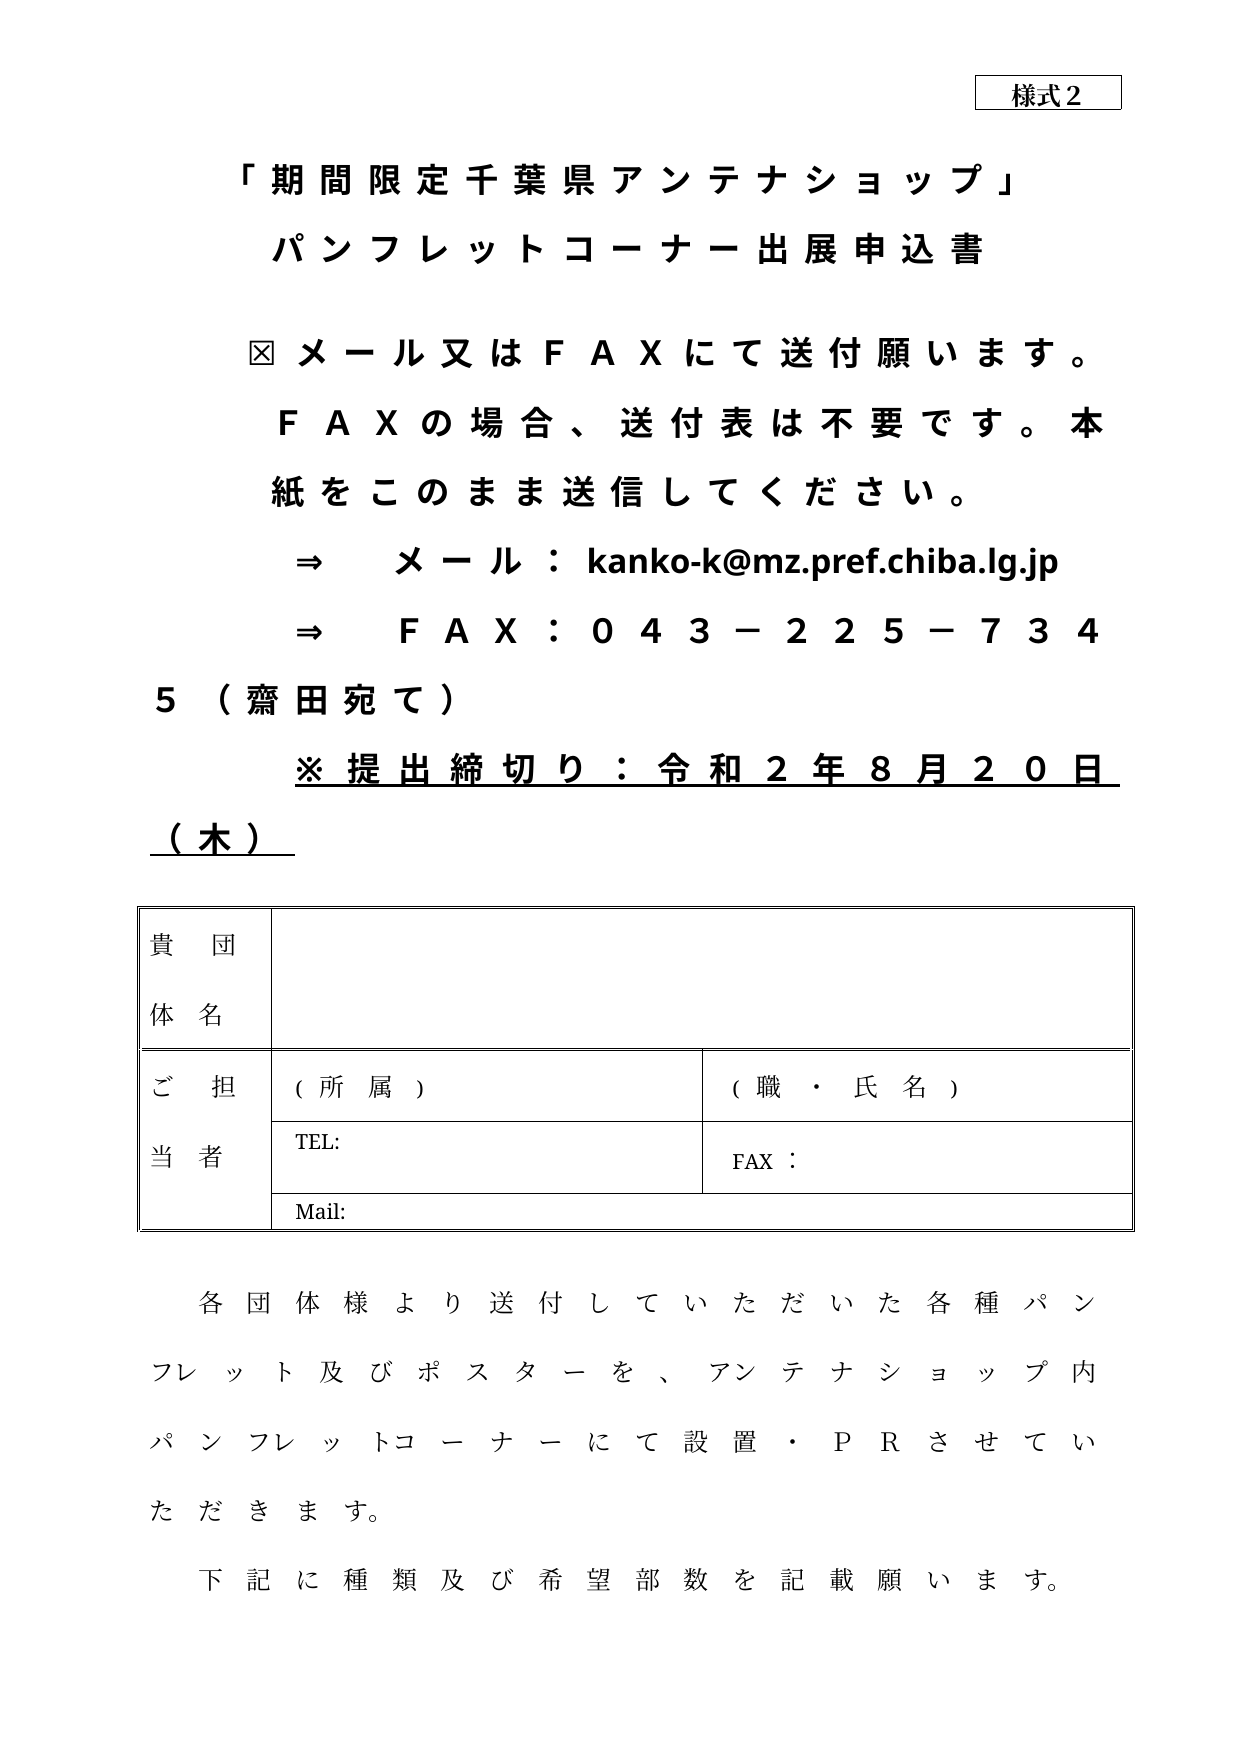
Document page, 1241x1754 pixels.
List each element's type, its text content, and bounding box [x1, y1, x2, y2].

table_cell Mail: [272, 1194, 1132, 1229]
text ⇒ メール：kanko-k@mz.pref.chiba.lg.jp [149, 524, 1120, 594]
text 各団体様より送付していただいた各種パンフレット及びポスターを、アンテナショップ内パンフレットコーナーにて設置・ＰＲさせていただきます。 [149, 1267, 1120, 1544]
text パンフレットコーナー出展申込書 [149, 212, 1120, 282]
text ※提出締切り：令和２年８月２０日（木） [149, 733, 1120, 871]
text ☒メール又はＦＡＸにて送付願います。ＦＡＸの場合、送付表は不要です。本紙をこのまま送信してください。 [223, 316, 1120, 524]
table_cell (職・氏名) [703, 1048, 1133, 1121]
table_cell TEL: [272, 1122, 702, 1193]
table_cell FAX： [703, 1122, 1132, 1193]
table_header 貴団体名 [140, 909, 271, 1048]
text 下記に種類及び希望部数を記載願います。 [149, 1544, 1120, 1614]
table_cell (所属) [272, 1051, 702, 1121]
table_cell ご担当者 [138, 1048, 271, 1229]
text 「期間限定千葉県アンテナショップ」 [149, 143, 1120, 212]
table_header [272, 909, 1132, 1048]
text ⇒ ＦＡＸ：０４３－２２５－７３４５（齋田宛て） [149, 594, 1120, 733]
